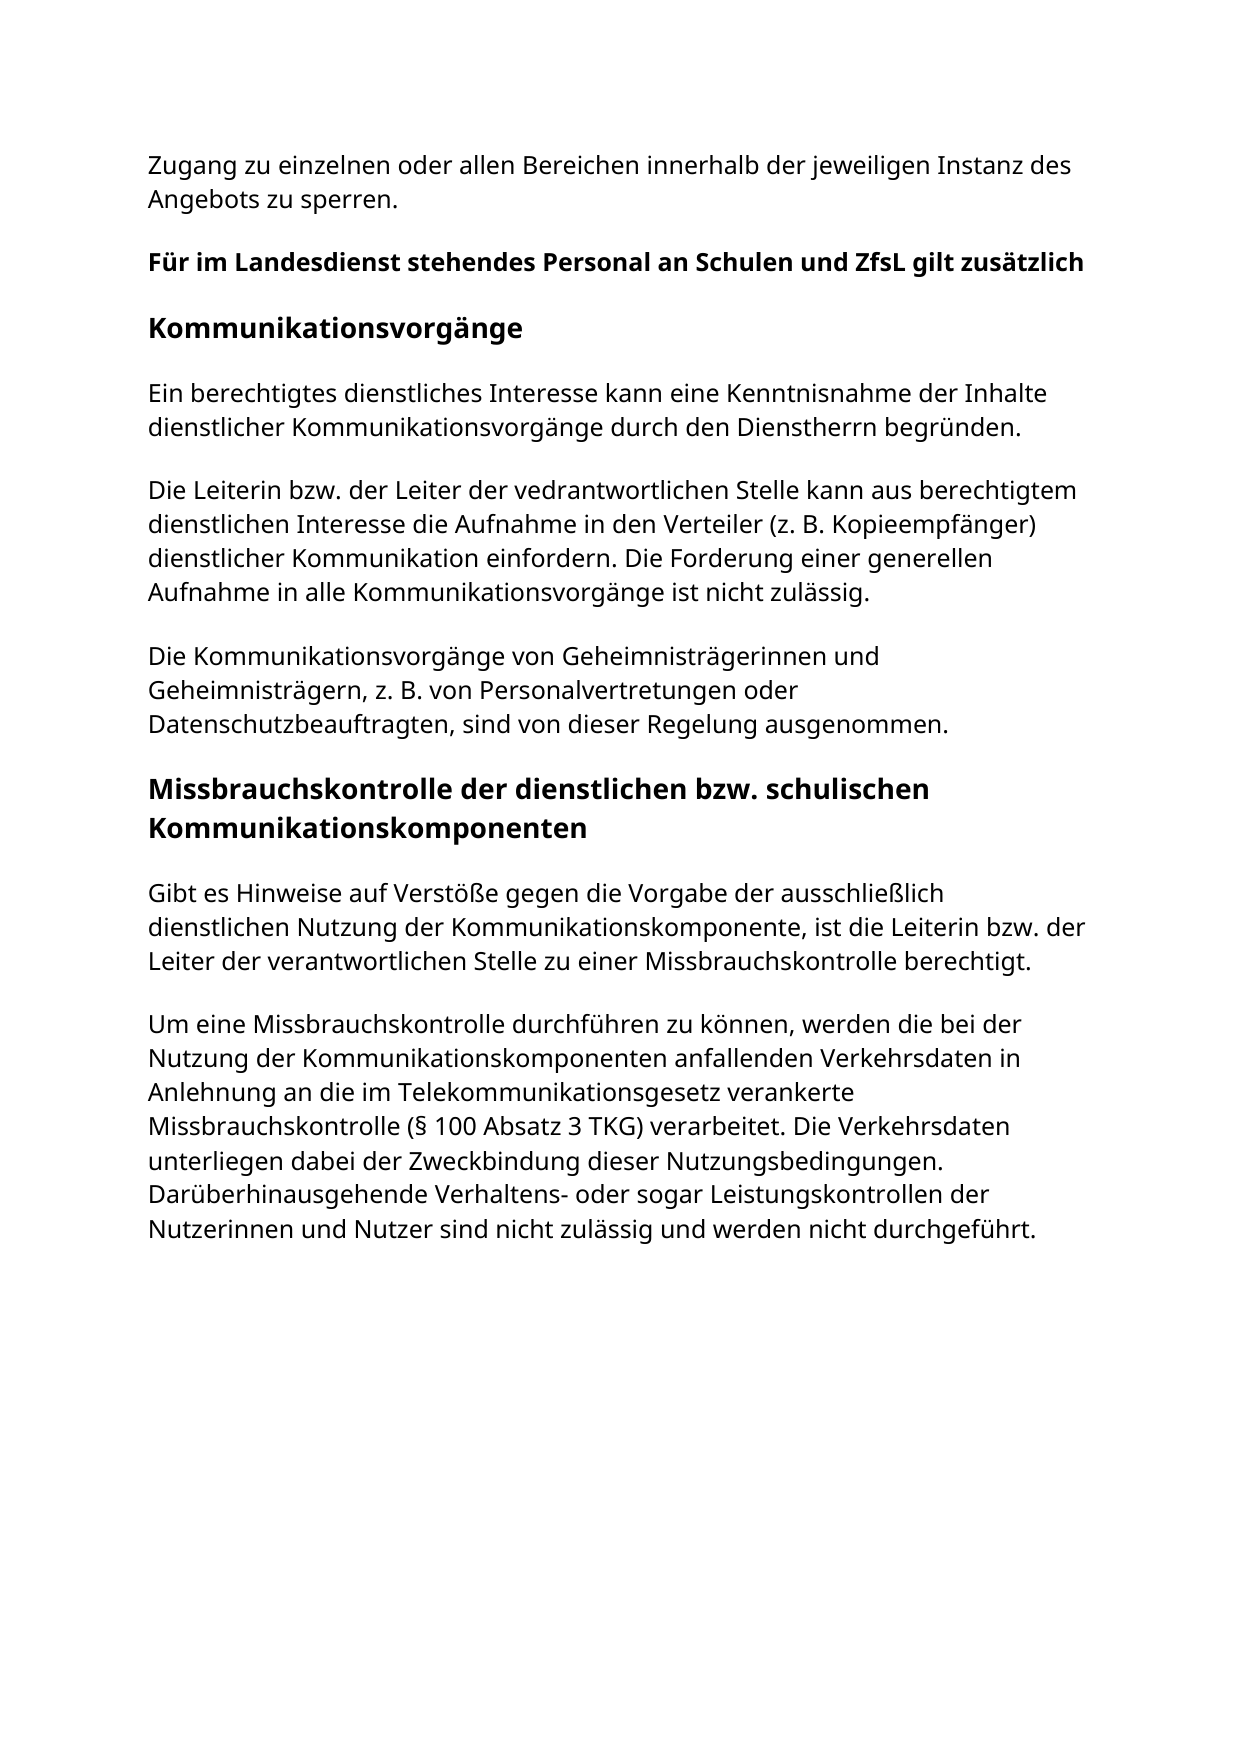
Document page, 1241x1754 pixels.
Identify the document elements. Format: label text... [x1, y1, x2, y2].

text Ein berechtigtes dienstliches Interesse kann eine Kenntnisnahme der Inhalte dienstlicher Kommunikationsvorgänge durch den Dienstherrn begründen. [148, 376, 1093, 444]
text Missbrauchskontrolle der dienstlichen bzw. schulischen Kommunikationskomponenten [148, 770, 1093, 846]
text Für im Landesdienst stehendes Personal an Schulen und ZfsL gilt zusätzlich [148, 245, 1093, 279]
text Kommunikationsvorgänge [148, 308, 1093, 346]
text Die Kommunikationsvorgänge von Geheimnisträgerinnen und Geheimnisträgern, z. B. von Personalvertretungen oder Datenschutzbeauftragten, sind von dieser Regelung ausgenommen. [148, 638, 1093, 741]
text Gibt es Hinweise auf Verstöße gegen die Vorgabe der ausschließlich dienstlichen Nutzung der Kommunikationskomponente, ist die Leiterin bzw. der Leiter der verantwortlichen Stelle zu einer Missbrauchskontrolle berechtigt. [148, 876, 1093, 978]
text Die Leiterin bzw. der Leiter der vedrantwortlichen Stelle kann aus berechtigtem dienstlichen Interesse die Aufnahme in den Verteiler (z. B. Kopieempfänger) dienstlicher Kommunikation einfordern. Die Forderung einer generellen Aufnahme in alle Kommunikationsvorgänge ist nicht zulässig. [148, 473, 1093, 609]
text Um eine Missbrauchskontrolle durchführen zu können, werden die bei der Nutzung der Kommunikationskomponenten anfallenden Verkehrsdaten in Anlehnung an die im Telekommunikationsgesetz verankerte Missbrauchskontrolle (§ 100 Absatz 3 TKG) verarbeitet. Die Verkehrsdaten unterliegen dabei der Zweckbindung dieser Nutzungsbedingungen. Darüberhinausgehende Verhaltens- oder sogar Leistungskontrollen der Nutzerinnen und Nutzer sind nicht zulässig und werden nicht durchgeführt. [148, 1007, 1093, 1245]
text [148, 148, 1093, 216]
